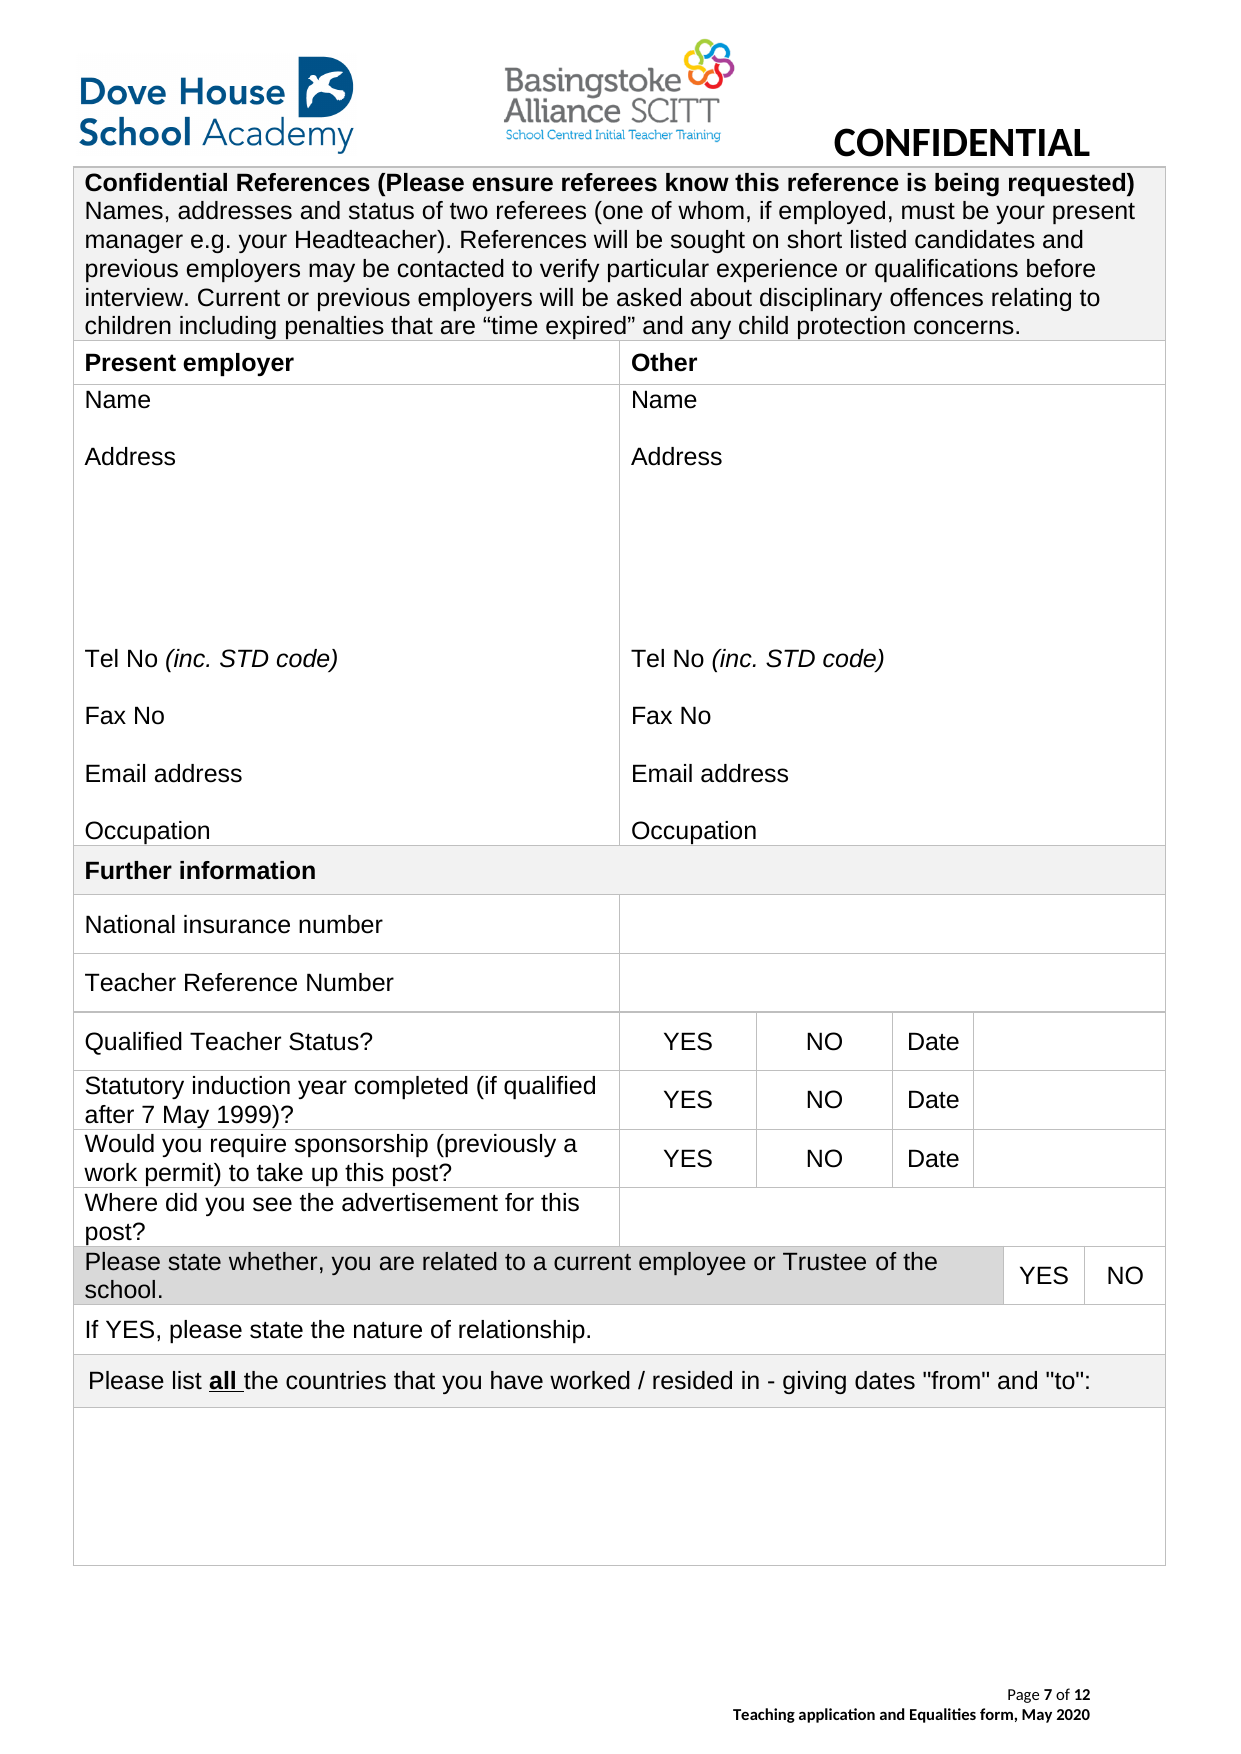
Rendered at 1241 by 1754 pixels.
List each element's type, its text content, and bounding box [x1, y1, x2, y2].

table_cell Would you require sponsorship (previously a work permit) to take up this post? [74, 1130, 619, 1187]
table_cell [974, 1071, 1165, 1128]
table_cell YES [620, 1013, 756, 1070]
table_cell National insurance number [74, 895, 619, 953]
table_cell NO [1085, 1247, 1165, 1304]
table_cell Where did you see the advertisement for this post? [74, 1188, 619, 1246]
table_cell Teacher Reference Number [74, 954, 619, 1011]
table_cell [620, 954, 1165, 1011]
table_cell If YES, please state the nature of relationship. [74, 1305, 1165, 1353]
table_cell [974, 1013, 1165, 1070]
table_cell Qualified Teacher Status? [74, 1013, 619, 1070]
table_cell Present employer [74, 341, 619, 384]
table_cell Statutory induction year completed (if qualified after 7 May 1999)? [74, 1071, 619, 1128]
table_cell NO [757, 1130, 892, 1187]
table_cell Other [620, 341, 1165, 384]
table_cell Date [893, 1013, 973, 1070]
picture [498, 29, 742, 156]
table_cell NO [757, 1013, 892, 1070]
table_cell Please state whether, you are related to a current employee or Trustee of the school. [74, 1247, 1003, 1304]
table_cell YES [1004, 1247, 1084, 1304]
table_cell [620, 1188, 1165, 1246]
table_cell YES [620, 1130, 756, 1187]
table_cell Date [893, 1071, 973, 1128]
table_cell [74, 1408, 1165, 1564]
table_cell [974, 1130, 1165, 1187]
table_cell Further information [74, 846, 1165, 894]
picture [76, 53, 358, 156]
table_cell Name Address Tel No (inc. STD code) Fax No Email address Occupation [74, 385, 619, 845]
table_cell [620, 895, 1165, 953]
table_cell Please list all the countries that you have worked / resided in - giving dates "from" and "to": [74, 1355, 1165, 1407]
table_cell YES [620, 1071, 756, 1128]
table_cell NO [757, 1071, 892, 1128]
table_cell Confidential References (Please ensure referees know this reference is being requested) Names, addresses and status of two referees (one of whom, if employed, must be your present manager e.g. your Headteacher). References will be sought on short listed candidates and previous employers may be contacted to verify particular experience or qualifications before interview. Current or previous employers will be asked about disciplinary offences relating to children including penalties that are “time expired” and any child protection concerns. [74, 168, 1165, 340]
table_cell Name Address Tel No (inc. STD code) Fax No Email address Occupation [620, 385, 1165, 845]
table_cell Date [893, 1130, 973, 1187]
